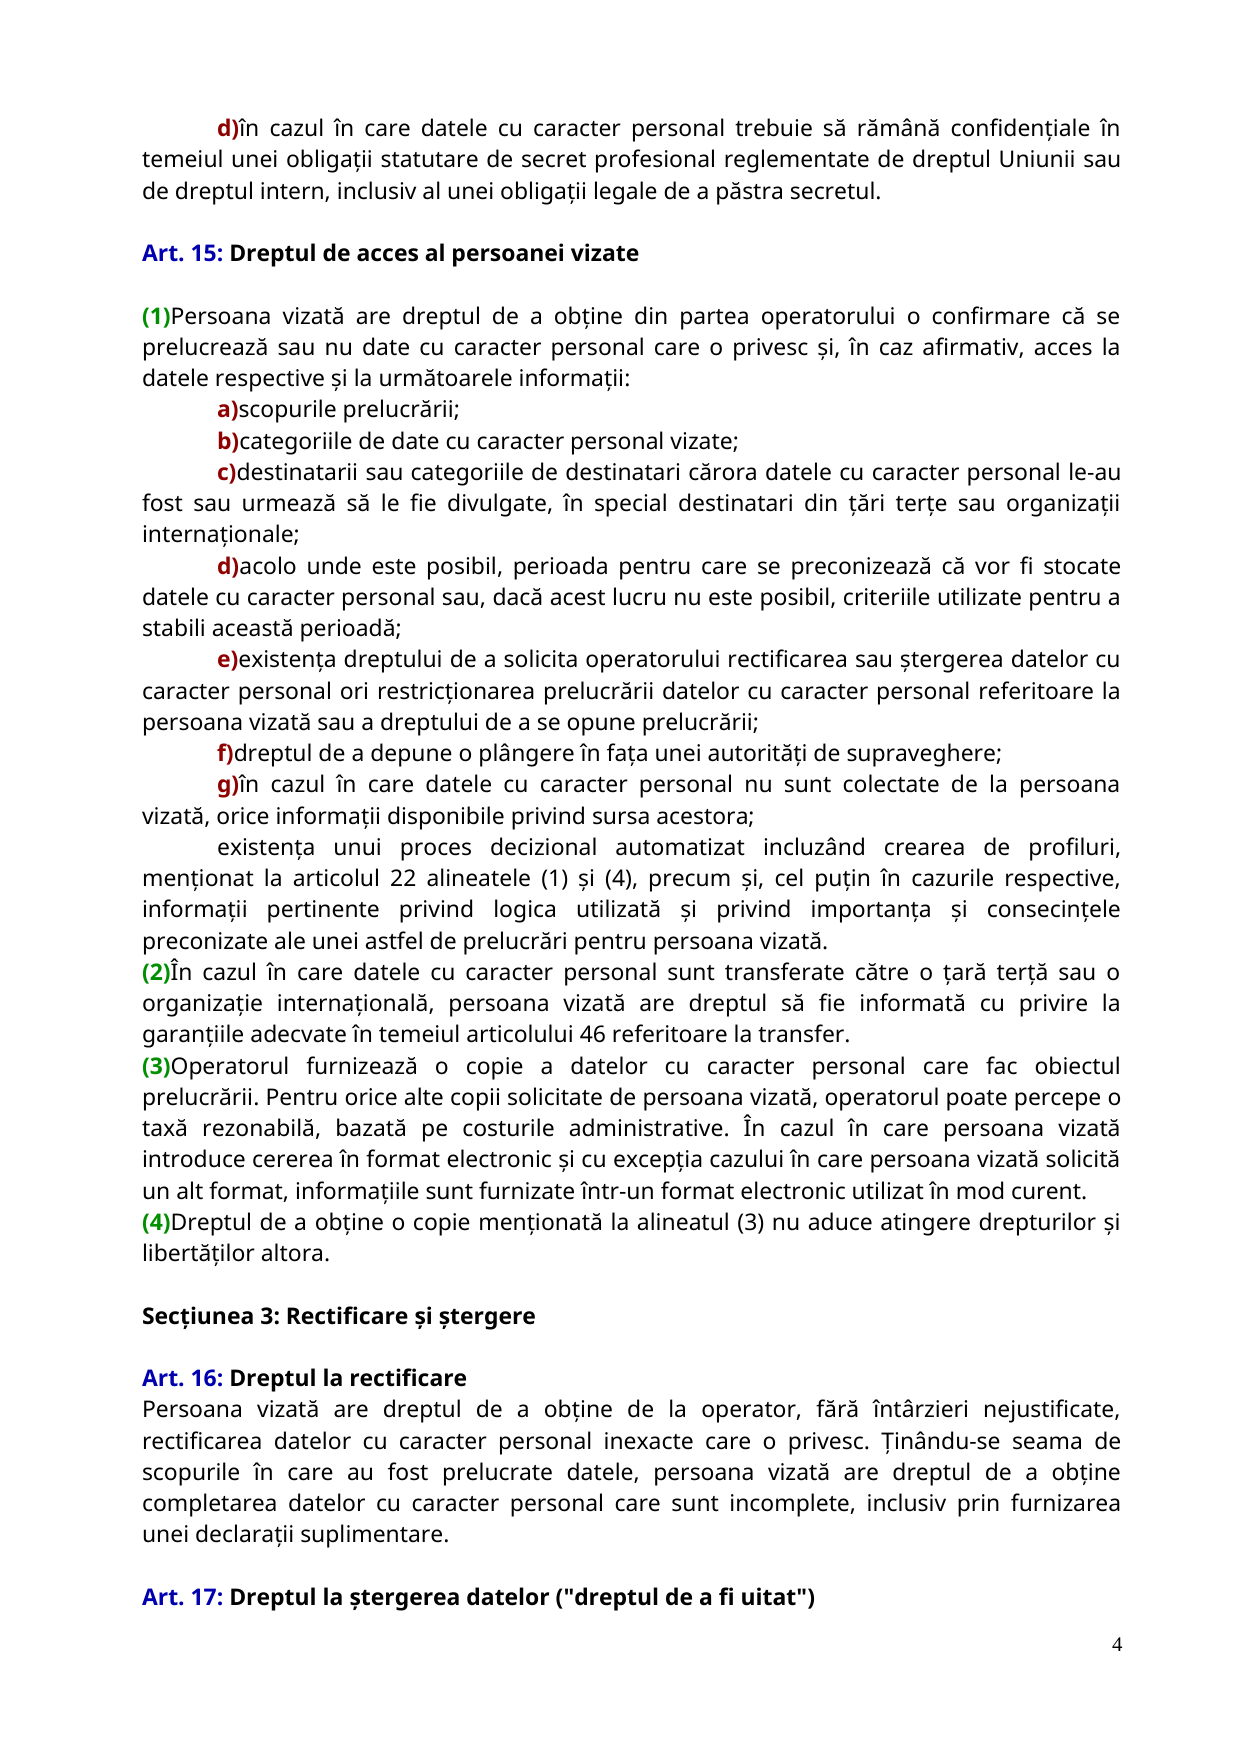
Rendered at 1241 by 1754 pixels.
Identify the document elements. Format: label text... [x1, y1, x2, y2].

text (3)Operatorul furnizează o copie a datelor cu caracter personal care fac obiectul prelucrării. Pentru orice alte copii solicitate de persoana vizată, operatorul poate percepe o taxă rezonabilă, bazată pe costurile administrative. În cazul în care persoana vizată introduce cererea în format electronic şi cu excepţia cazului în care persoana vizată solicită un alt format, informaţiile sunt furnizate într-un format electronic utilizat în mod curent. [142, 1050, 1122, 1206]
text a)scopurile prelucrării; [142, 393, 1122, 425]
text g)în cazul în care datele cu caracter personal nu sunt colectate de la persoana vizată, orice informaţii disponibile privind sursa acestora; [142, 768, 1122, 831]
text d)acolo unde este posibil, perioada pentru care se preconizează că vor fi stocate datele cu caracter personal sau, dacă acest lucru nu este posibil, criteriile utilizate pentru a stabili această perioadă; [142, 550, 1122, 643]
text d)în cazul în care datele cu caracter personal trebuie să rămână confidenţiale în temeiul unei obligaţii statutare de secret profesional reglementate de dreptul Uniunii sau de dreptul intern, inclusiv al unei obligaţii legale de a păstra secretul. [142, 112, 1122, 206]
text (2)În cazul în care datele cu caracter personal sunt transferate către o ţară terţă sau o organizaţie internaţională, persoana vizată are dreptul să fie informată cu privire la garanţiile adecvate în temeiul articolului 46 referitoare la transfer. [142, 956, 1122, 1050]
text existenţa unui proces decizional automatizat incluzând crearea de profiluri, menţionat la articolul 22 alineatele (1) şi (4), precum şi, cel puţin în cazurile respective, informaţii pertinente privind logica utilizată şi privind importanţa şi consecinţele preconizate ale unei astfel de prelucrări pentru persoana vizată. [142, 831, 1122, 956]
text Secţiunea 3: Rectificare şi ştergere [142, 1300, 1122, 1331]
text Art. 16: Dreptul la rectificare [142, 1362, 1122, 1393]
text (4)Dreptul de a obţine o copie menţionată la alineatul (3) nu aduce atingere drepturilor şi libertăţilor altora. [142, 1206, 1122, 1268]
text f)dreptul de a depune o plângere în faţa unei autorităţi de supraveghere; [142, 737, 1122, 768]
text b)categoriile de date cu caracter personal vizate; [142, 425, 1122, 456]
text e)existenţa dreptului de a solicita operatorului rectificarea sau ştergerea datelor cu caracter personal ori restricţionarea prelucrării datelor cu caracter personal referitoare la persoana vizată sau a dreptului de a se opune prelucrării; [142, 643, 1122, 737]
text (1)Persoana vizată are dreptul de a obţine din partea operatorului o confirmare că se prelucrează sau nu date cu caracter personal care o privesc şi, în caz afirmativ, acces la datele respective şi la următoarele informaţii: [142, 300, 1122, 393]
text Persoana vizată are dreptul de a obţine de la operator, fără întârzieri nejustificate, rectificarea datelor cu caracter personal inexacte care o privesc. Ţinându-se seama de scopurile în care au fost prelucrate datele, persoana vizată are dreptul de a obţine completarea datelor cu caracter personal care sunt incomplete, inclusiv prin furnizarea unei declaraţii suplimentare. [142, 1393, 1122, 1550]
text Art. 17: Dreptul la ştergerea datelor ("dreptul de a fi uitat") [142, 1581, 1122, 1612]
text c)destinatarii sau categoriile de destinatari cărora datele cu caracter personal le-au fost sau urmează să le fie divulgate, în special destinatari din ţări terţe sau organizaţii internaţionale; [142, 456, 1122, 550]
text Art. 15: Dreptul de acces al persoanei vizate [142, 237, 1122, 268]
